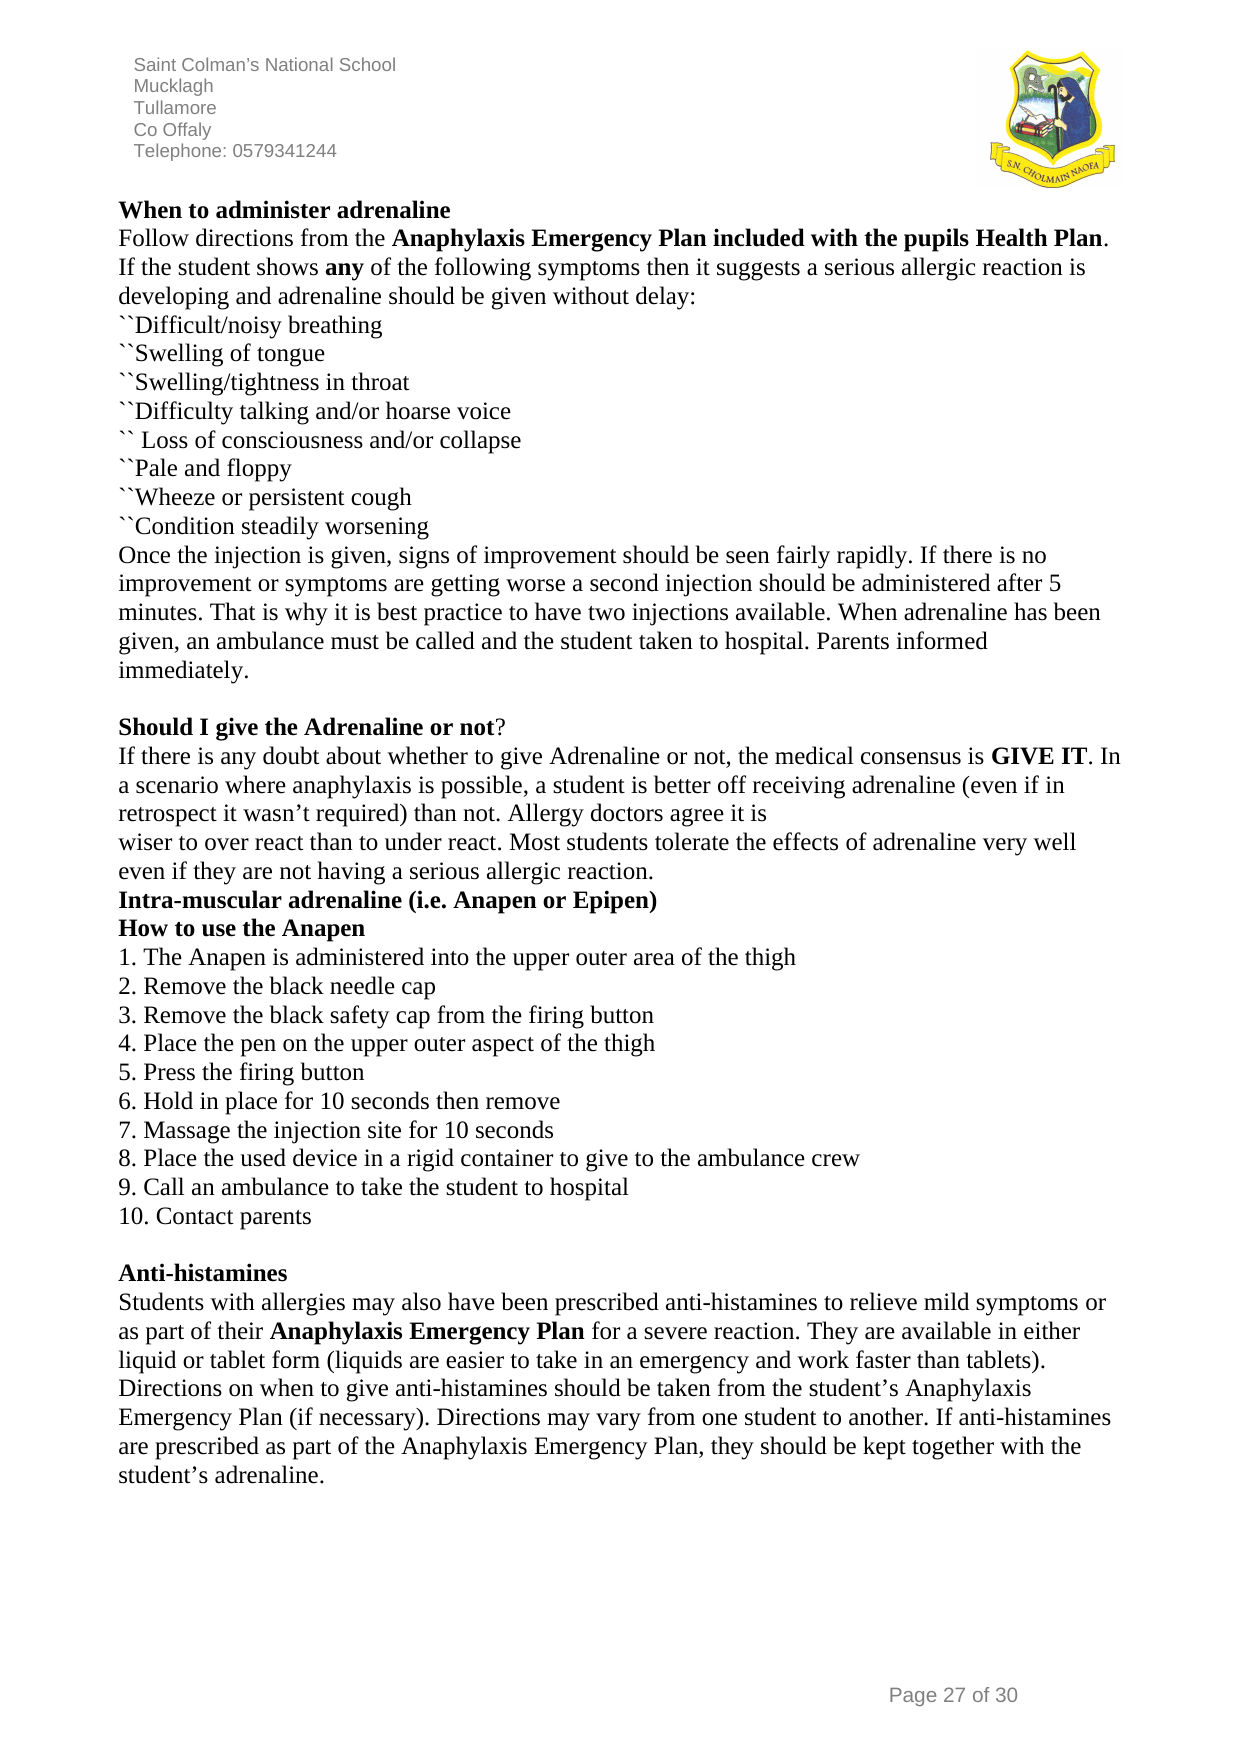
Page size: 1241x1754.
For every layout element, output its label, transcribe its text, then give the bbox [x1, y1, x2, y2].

text 7. Massage the injection site for 10 seconds [118, 1115, 1122, 1143]
text If there is any doubt about whether to give Adrenaline or not, the medical consensus is GIVE IT. In a scenario where anaphylaxis is possible, a student is better off receiving adrenaline (even if in retrospect it wasn’t required) than not. Allergy doctors agree it is [118, 741, 1122, 827]
text wiser to over react than to under react. Most students tolerate the effects of adrenaline very well even if they are not having a serious allergic reaction. [118, 827, 1122, 885]
text Anti-histamines [118, 1258, 1122, 1287]
text Once the injection is given, signs of improvement should be seen fairly rapidly. If there is no improvement or symptoms are getting worse a second injection should be administered after 5 minutes. That is why it is best practice to have two injections available. When adrenaline has been given, an ambulance must be called and the student taken to hospital. Parents informed immediately. [118, 540, 1122, 683]
text Should I give the Adrenaline or not? [118, 712, 1122, 741]
text 8. Place the used device in a rigid container to give to the ambulance crew [118, 1143, 1122, 1172]
text ``Wheeze or persistent cough [118, 482, 1122, 511]
text 3. Remove the black safety cap from the firing button [118, 1000, 1122, 1028]
text ``Difficulty talking and/or hoarse voice [118, 396, 1122, 425]
text 6. Hold in place for 10 seconds then remove [118, 1086, 1122, 1115]
text 2. Remove the black needle cap [118, 971, 1122, 1000]
text When to administer adrenaline [118, 195, 1122, 223]
text ``Swelling/tightness in throat [118, 367, 1122, 396]
text 5. Press the firing button [118, 1057, 1122, 1086]
text Students with allergies may also have been prescribed anti-histamines to relieve mild symptoms or as part of their Anaphylaxis Emergency Plan for a severe reaction. They are available in either liquid or tablet form (liquids are easier to take in an emergency and work faster than tablets). Directions on when to give anti-histamines should be taken from the student’s Anaphylaxis Emergency Plan (if necessary). Directions may vary from one student to another. If anti-histamines are prescribed as part of the Anaphylaxis Emergency Plan, they should be kept together with the student’s adrenaline. [118, 1287, 1122, 1488]
text 10. Contact parents [118, 1201, 1122, 1230]
text ``Difficult/noisy breathing [118, 310, 1122, 338]
text 9. Call an ambulance to take the student to hospital [118, 1172, 1122, 1201]
picture [977, 47, 1123, 188]
text Follow directions from the Anaphylaxis Emergency Plan included with the pupils Health Plan. If the student shows any of the following symptoms then it suggests a serious allergic reaction is developing and adrenaline should be given without delay: [118, 223, 1122, 310]
text How to use the Anapen [118, 913, 1122, 942]
text 4. Place the pen on the upper outer aspect of the thigh [118, 1028, 1122, 1057]
text Intra-muscular adrenaline (i.e. Anapen or Epipen) [118, 885, 1122, 913]
text ``Pale and floppy [118, 453, 1122, 482]
text 1. The Anapen is administered into the upper outer area of the thigh [118, 942, 1122, 971]
text ``Swelling of tongue [118, 338, 1122, 367]
text ``Condition steadily worsening [118, 511, 1122, 540]
text `` Loss of consciousness and/or collapse [118, 425, 1122, 453]
